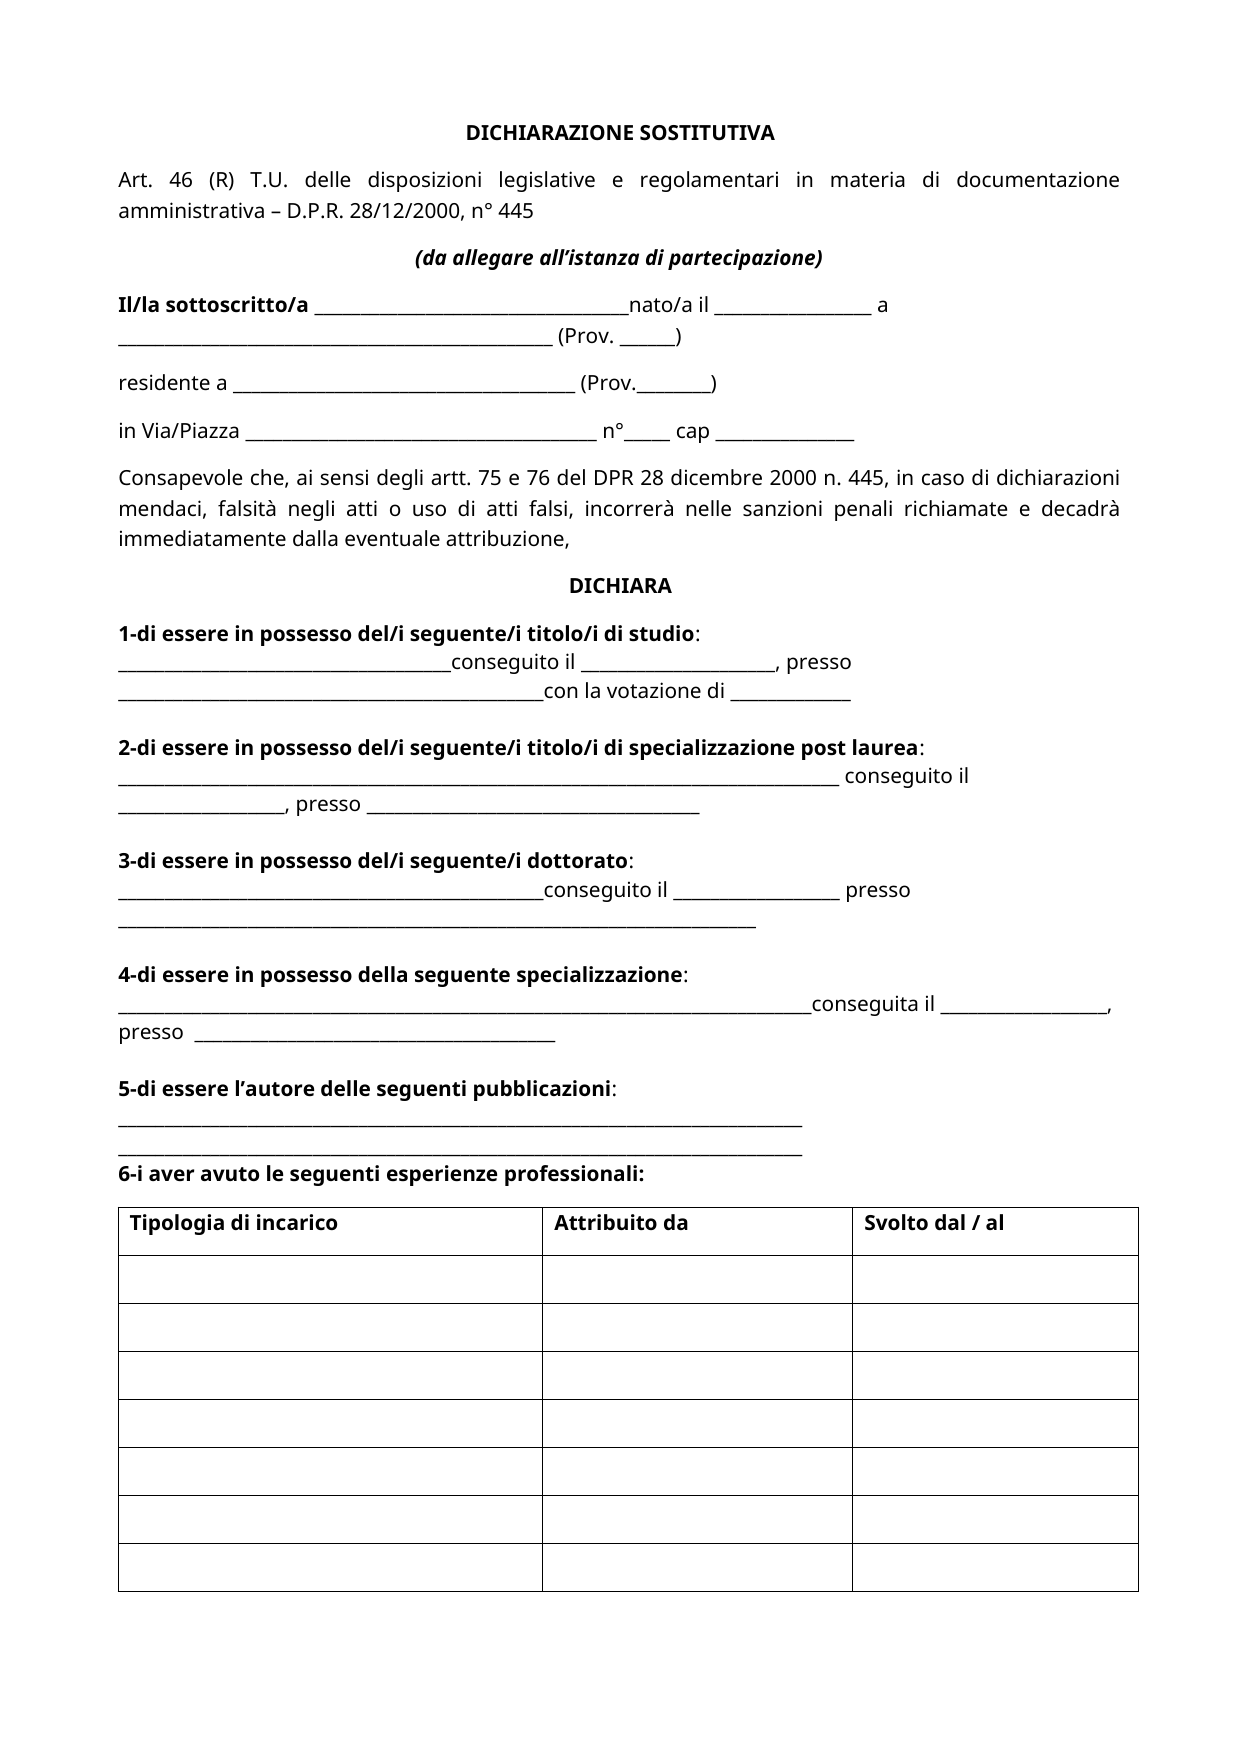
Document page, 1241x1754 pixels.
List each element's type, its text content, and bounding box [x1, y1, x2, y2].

table_cell [853, 1304, 1138, 1351]
table_header Attribuito da [543, 1208, 852, 1254]
text ______________________________________________conseguito il __________________ presso _____________________________________________________________________ [118, 875, 1122, 932]
table_cell [853, 1448, 1138, 1495]
table_header Tipologia di incarico [119, 1208, 542, 1254]
text 3-di essere in possesso del/i seguente/i dottorato: [118, 846, 1122, 875]
text residente a _____________________________________ (Prov.________) [118, 368, 1122, 397]
table_cell [119, 1304, 542, 1351]
table_cell [543, 1400, 852, 1447]
table_cell [543, 1496, 852, 1543]
text 6-i aver avuto le seguenti esperienze professionali: [118, 1159, 1122, 1188]
table_cell [853, 1544, 1138, 1591]
text Il/la sottoscritto/a __________________________________nato/a il _________________ a _______________________________________________ (Prov. ______) [118, 291, 1122, 350]
table_cell [543, 1304, 852, 1351]
text in Via/Piazza ______________________________________ n°_____ cap _______________ [118, 416, 1122, 444]
text ___________________________________________________________________________conseguita il __________________, presso _______________________________________ [118, 989, 1122, 1046]
table_cell [119, 1448, 542, 1495]
table_cell [119, 1256, 542, 1303]
table_cell [853, 1400, 1138, 1447]
text DICHIARA [118, 572, 1122, 600]
text 1-di essere in possesso del/i seguente/i titolo/i di studio: ____________________________________conseguito il _____________________, presso ______________________________________________con la votazione di _____________ [118, 619, 1122, 704]
text 4-di essere in possesso della seguente specializzazione: [118, 960, 1122, 989]
table_cell [853, 1256, 1138, 1303]
text Consapevole che, ai sensi degli artt. 75 e 76 del DPR 28 dicembre 2000 n. 445, in caso di dichiarazioni mendaci, falsità negli atti o uso di atti falsi, incorrerà nelle sanzioni penali richiamate e decadrà immediatamente dalla eventuale attribuzione, [118, 463, 1122, 553]
text Art. 46 (R) T.U. delle disposizioni legislative e regolamentari in materia di documentazione amministrativa – D.P.R. 28/12/2000, n° 445 [118, 165, 1122, 224]
text 2-di essere in possesso del/i seguente/i titolo/i di specializzazione post laurea: ______________________________________________________________________________ conseguito il __________________, presso ____________________________________ [118, 733, 1122, 818]
table_header Svolto dal / al [853, 1208, 1138, 1254]
table_cell [119, 1352, 542, 1399]
text DICHIARAZIONE SOSTITUTIVA [118, 118, 1122, 147]
table_cell [119, 1400, 542, 1447]
table_cell [543, 1544, 852, 1591]
table_cell [543, 1448, 852, 1495]
table_cell [853, 1352, 1138, 1399]
table_cell [119, 1544, 542, 1591]
text 5-di essere l’autore delle seguenti pubblicazioni: [118, 1074, 1122, 1102]
table_cell [543, 1352, 852, 1399]
table_cell [853, 1496, 1138, 1543]
table_cell [119, 1496, 542, 1543]
text __________________________________________________________________________ [118, 1131, 1122, 1159]
text (da allegare all’istanza di partecipazione) [118, 243, 1122, 272]
text __________________________________________________________________________ [118, 1102, 1122, 1131]
table_cell [543, 1256, 852, 1303]
